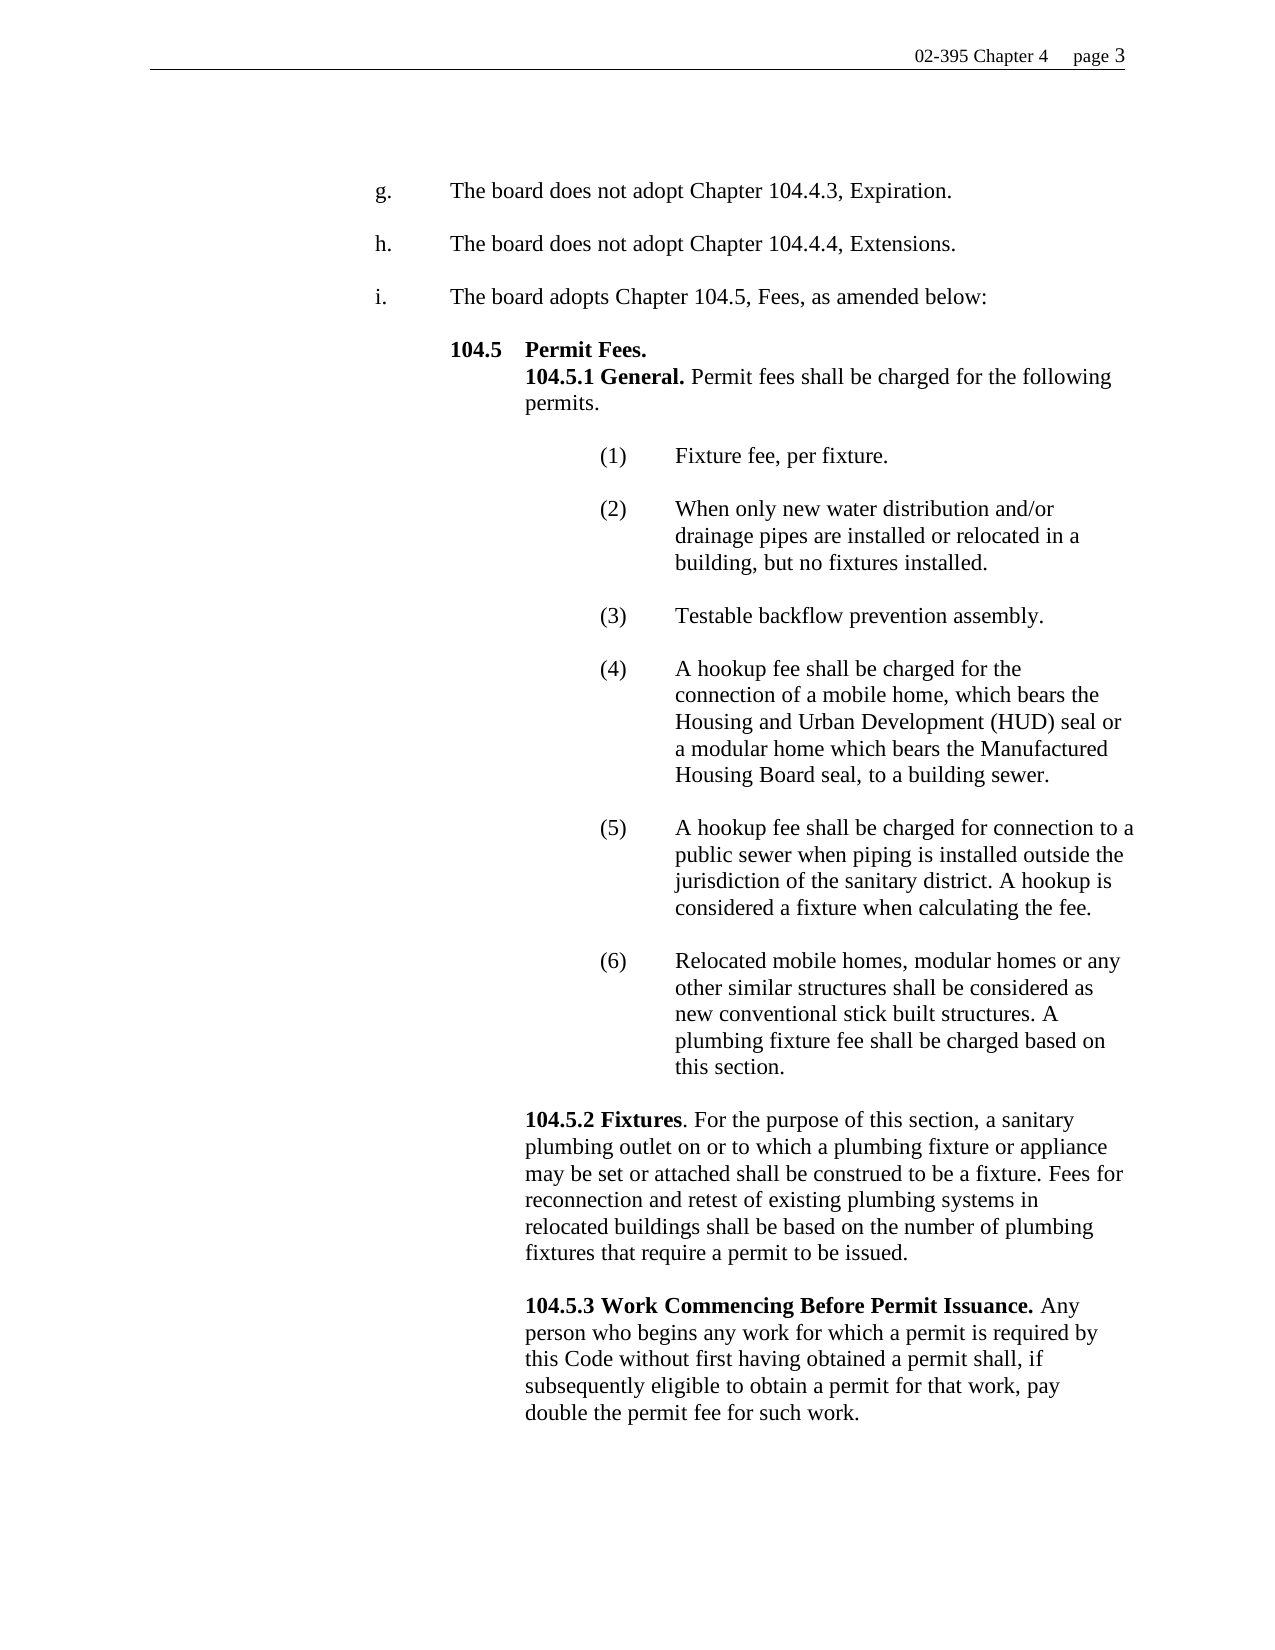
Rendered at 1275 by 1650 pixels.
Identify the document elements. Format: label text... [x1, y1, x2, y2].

text 104.5.1 General. Permit fees shall be charged for the following permits. [150, 362, 1125, 416]
text i. The board adopts Chapter 104.5, Fees, as amended below: [150, 283, 1125, 309]
text (3) Testable backflow prevention assembly. [150, 602, 1125, 628]
text 104.5.3 Work Commencing Before Permit Issuance. Any person who begins any work for which a permit is required by this Code without first having obtained a permit shall, if subsequently eligible to obtain a permit for that work, pay double the permit fee for such work. [150, 1292, 1125, 1425]
text (1) Fixture fee, per fixture. [150, 442, 1125, 469]
text 104.5.2 Fixtures. For the purpose of this section, a sanitary plumbing outlet on or to which a plumbing fixture or appliance may be set or attached shall be construed to be a fixture. Fees for reconnection and retest of existing plumbing systems in relocated buildings shall be based on the number of plumbing fixtures that require a permit to be issued. [150, 1106, 1125, 1266]
text h. The board does not adopt Chapter 104.4.4, Extensions. [150, 230, 1125, 256]
text (2) When only new water distribution and/or drainage pipes are installed or relocated in a building, but no fixtures installed. [150, 495, 1125, 575]
text g. The board does not adopt Chapter 104.4.3, Expiration. [150, 177, 1125, 203]
text (4) A hookup fee shall be charged for the connection of a mobile home, which bears the Housing and Urban Development (HUD) seal or a modular home which bears the Manufactured Housing Board seal, to a building sewer. [150, 655, 1125, 787]
text (6) Relocated mobile homes, modular homes or any other similar structures shall be considered as new conventional stick built structures. A plumbing fixture fee shall be charged based on this section. [150, 947, 1125, 1080]
text 104.5 Permit Fees. [150, 336, 1125, 362]
text (5) A hookup fee shall be charged for connection to a public sewer when piping is installed outside the jurisdiction of the sanitary district. A hookup is considered a fixture when calculating the fee. [150, 814, 1134, 920]
